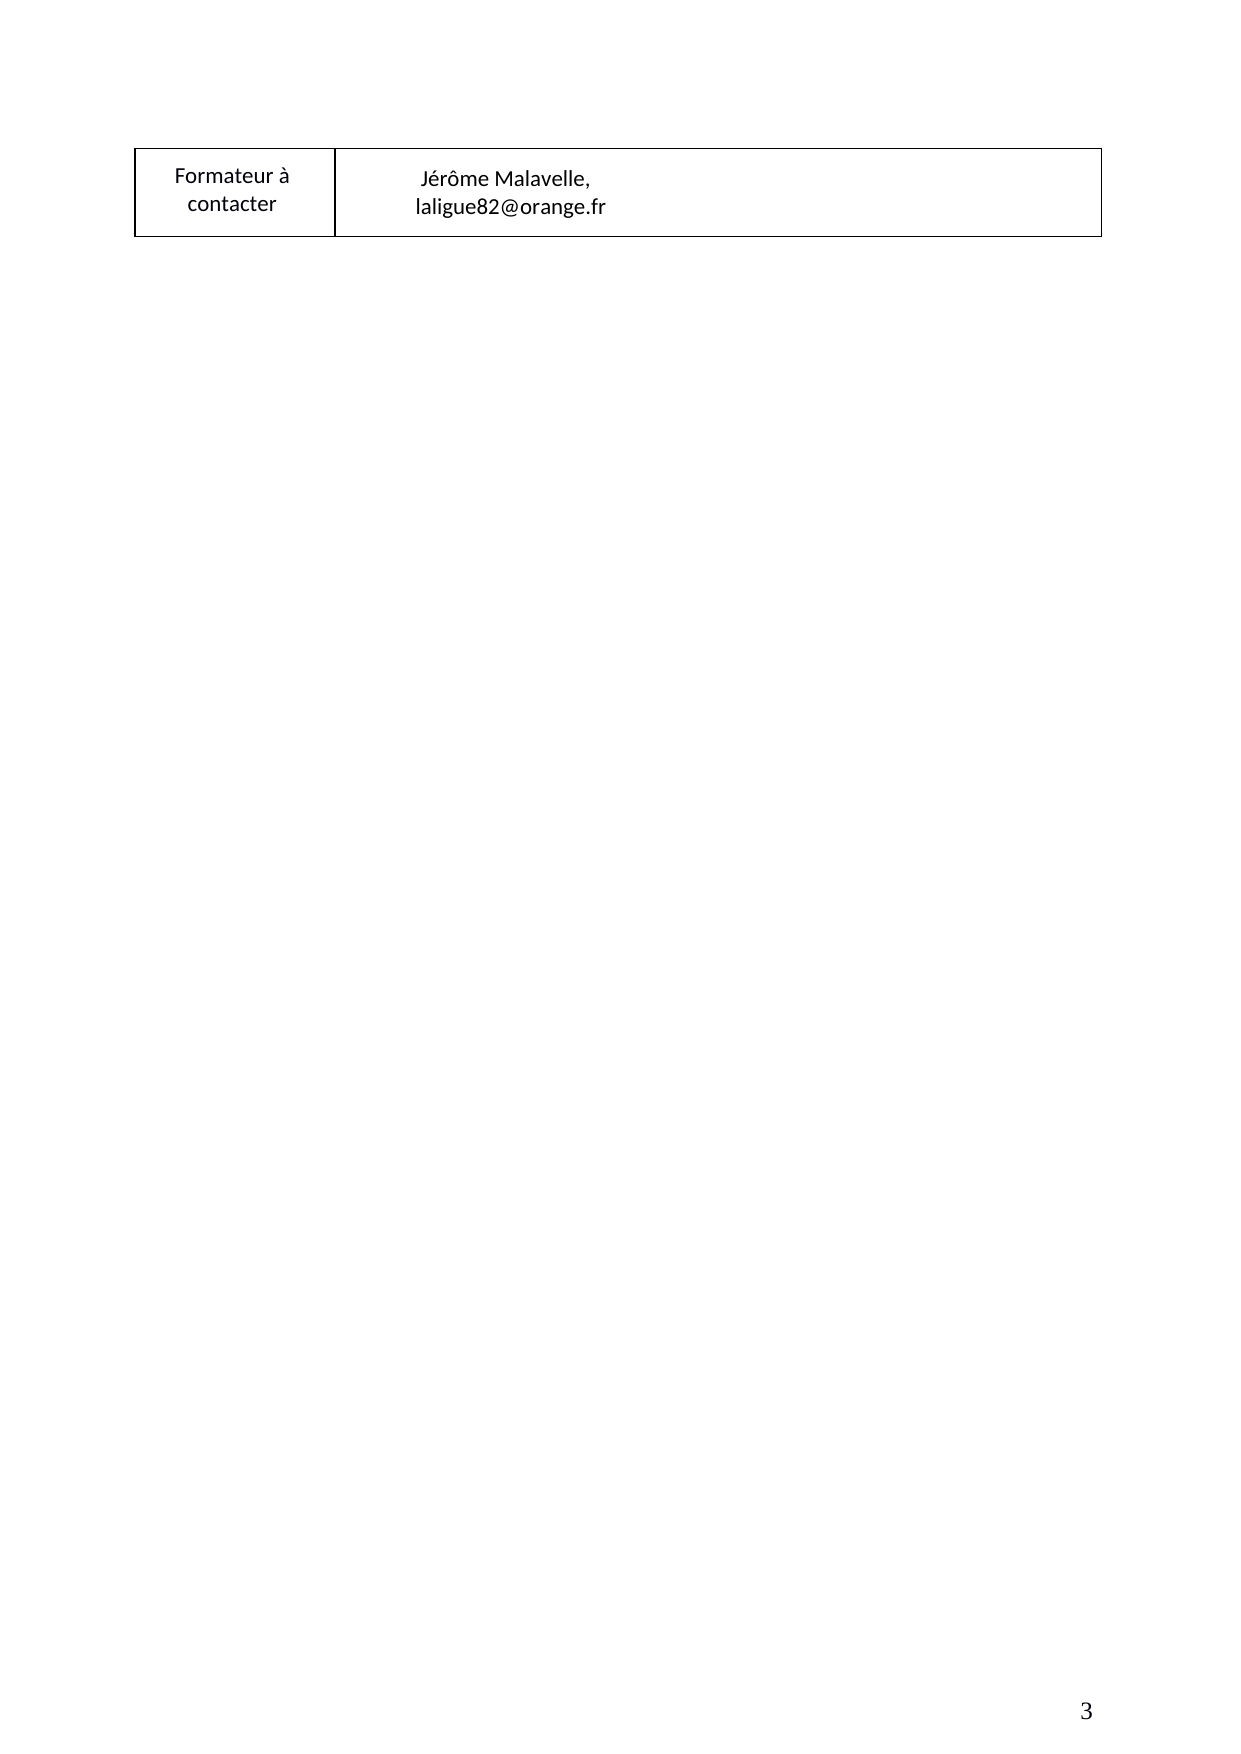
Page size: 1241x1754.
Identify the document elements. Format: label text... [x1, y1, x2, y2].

table_header Formateur à contacter [136, 149, 334, 236]
table_header Jérôme Malavelle, laligue82@orange.fr [336, 149, 1101, 236]
